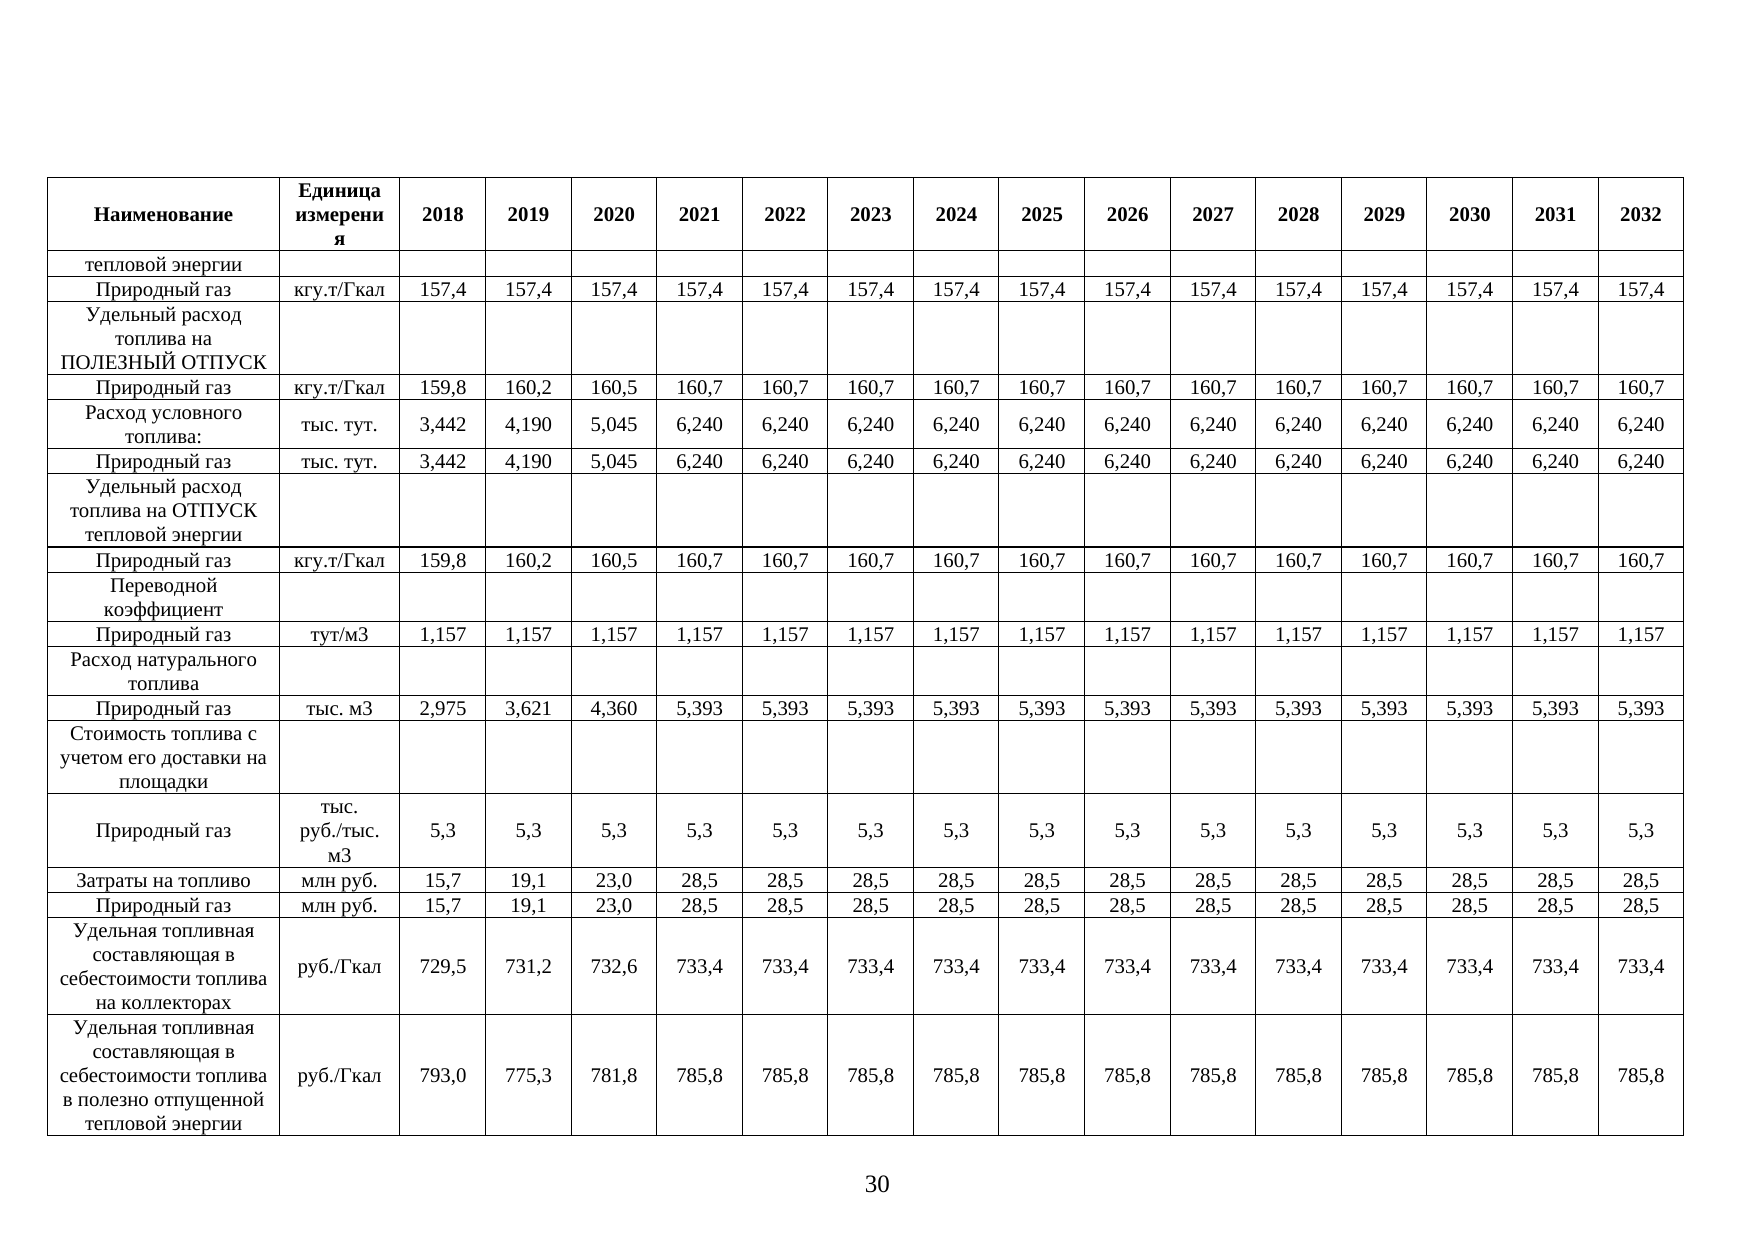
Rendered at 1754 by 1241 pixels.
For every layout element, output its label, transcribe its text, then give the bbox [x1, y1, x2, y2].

table_cell 6,240 [1427, 400, 1512, 448]
table_cell [999, 721, 1084, 793]
table_cell 4,360 [572, 696, 656, 720]
table_cell 5,393 [1513, 696, 1598, 720]
table_cell 28,5 [828, 893, 913, 917]
table_cell 6,240 [1513, 449, 1598, 473]
table_cell 3,621 [486, 696, 571, 720]
table_header 2027 [1171, 178, 1255, 250]
table_cell Природный газ [48, 548, 279, 572]
table_cell [400, 474, 485, 546]
table_cell 6,240 [914, 449, 998, 473]
table_cell [1256, 474, 1341, 546]
table_cell [828, 573, 913, 621]
table_cell 6,240 [999, 449, 1084, 473]
table_cell 28,5 [1171, 868, 1255, 892]
table_cell 160,7 [1342, 548, 1426, 572]
table_cell 1,157 [1342, 622, 1426, 646]
table_cell 6,240 [1171, 400, 1255, 448]
table_cell 160,2 [486, 548, 571, 572]
table_cell 28,5 [743, 868, 827, 892]
table_cell 6,240 [1256, 400, 1341, 448]
table_header 2020 [572, 178, 656, 250]
table_cell [572, 474, 656, 546]
table_cell [1599, 251, 1683, 276]
table_cell [1256, 573, 1341, 621]
table_cell 28,5 [1427, 868, 1512, 892]
table_cell 5,3 [828, 794, 913, 867]
table_cell 28,5 [1256, 868, 1341, 892]
table_cell 28,5 [914, 893, 998, 917]
table_header 2028 [1256, 178, 1341, 250]
table_header 2030 [1427, 178, 1512, 250]
table_cell 5,3 [657, 794, 742, 867]
table_cell тыс. тут. [280, 400, 399, 448]
table_cell 160,7 [1171, 375, 1255, 399]
table_cell 160,7 [743, 375, 827, 399]
table_cell 5,3 [572, 794, 656, 867]
table_cell 733,4 [743, 918, 827, 1014]
table_cell 4,190 [486, 400, 571, 448]
table_cell 5,3 [999, 794, 1084, 867]
table_cell [1256, 647, 1341, 695]
table_cell [280, 647, 399, 695]
table_cell 28,5 [657, 868, 742, 892]
table_cell 6,240 [743, 449, 827, 473]
table_cell [1085, 647, 1170, 695]
table_cell [486, 647, 571, 695]
table_cell 5,3 [1085, 794, 1170, 867]
table_cell 6,240 [1513, 400, 1598, 448]
table_header 2029 [1342, 178, 1426, 250]
table_cell Удельный расход топлива на ПОЛЕЗНЫЙ ОТПУСК [48, 302, 279, 374]
table_cell [1085, 721, 1170, 793]
table_cell 5,393 [1342, 696, 1426, 720]
table_cell кгу.т/Гкал [280, 375, 399, 399]
table_cell [1513, 474, 1598, 546]
table_cell 6,240 [657, 400, 742, 448]
table_cell 6,240 [1427, 449, 1512, 473]
table_cell [1427, 251, 1512, 276]
table_cell [1513, 573, 1598, 621]
table_cell [657, 251, 742, 276]
table_cell 28,5 [1342, 868, 1426, 892]
table_cell 733,4 [1342, 918, 1426, 1014]
table_header 2019 [486, 178, 571, 250]
table_cell 160,7 [1171, 548, 1255, 572]
table_cell [1256, 251, 1341, 276]
table_cell 733,4 [1171, 918, 1255, 1014]
table_cell 160,7 [1427, 375, 1512, 399]
table_cell кгу.т/Гкал [280, 277, 399, 301]
table_cell 28,5 [1256, 893, 1341, 917]
table_cell 733,4 [828, 918, 913, 1014]
table_cell 157,4 [743, 277, 827, 301]
table_cell 733,4 [1256, 918, 1341, 1014]
table_cell [657, 474, 742, 546]
table_cell [1427, 302, 1512, 374]
table_cell [486, 302, 571, 374]
table_cell 160,7 [1599, 375, 1683, 399]
table_cell [1171, 647, 1255, 695]
table_cell [280, 302, 399, 374]
table_cell [914, 474, 998, 546]
table_cell [1427, 721, 1512, 793]
table_cell [1256, 302, 1341, 374]
table_cell 5,3 [1171, 794, 1255, 867]
table_cell 785,8 [1085, 1015, 1170, 1135]
table_cell [1342, 647, 1426, 695]
table_cell 732,6 [572, 918, 656, 1014]
table_cell 733,4 [914, 918, 998, 1014]
table_cell [1171, 573, 1255, 621]
table_cell 1,157 [486, 622, 571, 646]
table_cell 5,393 [1171, 696, 1255, 720]
table_cell [572, 302, 656, 374]
table_cell [1085, 573, 1170, 621]
table_cell 160,7 [828, 375, 913, 399]
table_cell 160,5 [572, 375, 656, 399]
table_cell Природный газ [48, 622, 279, 646]
table_cell 6,240 [657, 449, 742, 473]
table_cell 160,5 [572, 548, 656, 572]
table_cell тыс. м3 [280, 696, 399, 720]
table_cell Затраты на топливо [48, 868, 279, 892]
table_cell 157,4 [1085, 277, 1170, 301]
table_cell 1,157 [1085, 622, 1170, 646]
table_cell [400, 721, 485, 793]
table_cell 5,393 [743, 696, 827, 720]
table_cell 6,240 [1256, 449, 1341, 473]
table_cell 23,0 [572, 893, 656, 917]
table_cell 5,393 [1256, 696, 1341, 720]
table_cell 157,4 [572, 277, 656, 301]
table_cell 157,4 [1342, 277, 1426, 301]
table_header 2018 [400, 178, 485, 250]
table_cell [1342, 251, 1426, 276]
table_cell 785,8 [743, 1015, 827, 1135]
table_cell 785,8 [1427, 1015, 1512, 1135]
table_cell [1427, 474, 1512, 546]
table_cell [1427, 573, 1512, 621]
table_cell [828, 251, 913, 276]
table_cell 157,4 [486, 277, 571, 301]
table_cell [1085, 474, 1170, 546]
table_cell [657, 647, 742, 695]
table_cell 160,7 [1256, 548, 1341, 572]
table_cell 785,8 [1513, 1015, 1598, 1135]
table_cell [657, 302, 742, 374]
table_cell [914, 302, 998, 374]
table_cell 733,4 [999, 918, 1084, 1014]
table_cell 785,8 [1342, 1015, 1426, 1135]
table_cell 157,4 [999, 277, 1084, 301]
table_cell 733,4 [1427, 918, 1512, 1014]
table_cell [280, 573, 399, 621]
table_cell 160,7 [914, 375, 998, 399]
table_cell 785,8 [999, 1015, 1084, 1135]
table_cell [1513, 251, 1598, 276]
table_cell 6,240 [999, 400, 1084, 448]
table_cell 160,7 [1513, 548, 1598, 572]
table_cell [828, 721, 913, 793]
table_cell 157,4 [1256, 277, 1341, 301]
table_cell руб./Гкал [280, 1015, 399, 1135]
table_cell [743, 573, 827, 621]
table_cell 781,8 [572, 1015, 656, 1135]
table_cell [657, 573, 742, 621]
table_cell 5,3 [1427, 794, 1512, 867]
table_cell 28,5 [1427, 893, 1512, 917]
table_cell [400, 251, 485, 276]
table_cell [828, 474, 913, 546]
table_cell 5,3 [1256, 794, 1341, 867]
table_cell [1342, 302, 1426, 374]
table_cell 28,5 [657, 893, 742, 917]
table_cell млн руб. [280, 893, 399, 917]
table_cell 28,5 [999, 893, 1084, 917]
table_cell 5,3 [400, 794, 485, 867]
table_cell [999, 573, 1084, 621]
table_cell 6,240 [828, 449, 913, 473]
table_cell [280, 474, 399, 546]
table_cell 15,7 [400, 893, 485, 917]
table_cell 5,393 [828, 696, 913, 720]
table_header 2031 [1513, 178, 1598, 250]
table_cell 28,5 [743, 893, 827, 917]
table_cell 157,4 [1427, 277, 1512, 301]
table_cell 160,7 [1599, 548, 1683, 572]
table_header 2022 [743, 178, 827, 250]
table_cell 160,7 [999, 375, 1084, 399]
table_cell [1599, 647, 1683, 695]
table_cell 160,7 [1085, 548, 1170, 572]
table_cell [1513, 721, 1598, 793]
table_cell [914, 647, 998, 695]
table_cell [1342, 474, 1426, 546]
table_cell 160,7 [657, 375, 742, 399]
table_cell 19,1 [486, 893, 571, 917]
table_cell 28,5 [1342, 893, 1426, 917]
table_cell 157,4 [1599, 277, 1683, 301]
table_cell 793,0 [400, 1015, 485, 1135]
table_cell [400, 573, 485, 621]
table_cell [1599, 721, 1683, 793]
table_cell [999, 474, 1084, 546]
table_cell 5,3 [1342, 794, 1426, 867]
table_cell [1513, 302, 1598, 374]
table_cell 5,393 [657, 696, 742, 720]
table_cell 5,393 [999, 696, 1084, 720]
table_cell [486, 251, 571, 276]
table_cell 729,5 [400, 918, 485, 1014]
table_cell [1599, 573, 1683, 621]
table_cell [486, 721, 571, 793]
table_cell 5,045 [572, 400, 656, 448]
table_cell 157,4 [657, 277, 742, 301]
table_cell 23,0 [572, 868, 656, 892]
table_cell [743, 302, 827, 374]
table_cell Удельный расход топлива на ОТПУСК тепловой энергии [48, 474, 279, 546]
table_cell 5,393 [914, 696, 998, 720]
table_cell 1,157 [999, 622, 1084, 646]
table_cell 28,5 [1513, 868, 1598, 892]
table_cell [828, 647, 913, 695]
table_cell Расход натурального топлива [48, 647, 279, 695]
table_cell [1085, 302, 1170, 374]
table_cell 28,5 [914, 868, 998, 892]
table_cell 1,157 [1256, 622, 1341, 646]
table_cell 1,157 [743, 622, 827, 646]
table_cell 1,157 [1513, 622, 1598, 646]
table_header 2023 [828, 178, 913, 250]
table_cell 6,240 [1085, 400, 1170, 448]
table_cell 160,7 [828, 548, 913, 572]
table_cell 28,5 [999, 868, 1084, 892]
table_cell 5,3 [914, 794, 998, 867]
table_cell 6,240 [743, 400, 827, 448]
table_cell 160,7 [1342, 375, 1426, 399]
table_cell 28,5 [828, 868, 913, 892]
table_cell 157,4 [400, 277, 485, 301]
table_cell [1342, 721, 1426, 793]
table_cell 733,4 [657, 918, 742, 1014]
table_cell [1085, 251, 1170, 276]
table_cell 160,7 [999, 548, 1084, 572]
table_cell 157,4 [1513, 277, 1598, 301]
table_cell [1599, 302, 1683, 374]
table_cell 1,157 [1427, 622, 1512, 646]
table_cell 5,3 [1599, 794, 1683, 867]
table_cell [1171, 721, 1255, 793]
table_cell 1,157 [1171, 622, 1255, 646]
table_cell млн руб. [280, 868, 399, 892]
table_cell [999, 647, 1084, 695]
table_cell [486, 474, 571, 546]
table_cell 160,7 [1256, 375, 1341, 399]
table_cell 28,5 [1513, 893, 1598, 917]
table_cell [914, 573, 998, 621]
table_cell [657, 721, 742, 793]
table_header 2024 [914, 178, 998, 250]
table_cell Природный газ [48, 696, 279, 720]
table_cell 160,7 [1513, 375, 1598, 399]
table_cell 733,4 [1599, 918, 1683, 1014]
table_header Единица измерения [280, 178, 399, 250]
table_cell 1,157 [572, 622, 656, 646]
table_cell Стоимость топлива с учетом его доставки на площадки [48, 721, 279, 793]
table_header 2025 [999, 178, 1084, 250]
table_cell [572, 647, 656, 695]
table_cell 1,157 [1599, 622, 1683, 646]
table_cell 6,240 [1342, 400, 1426, 448]
table_cell тыс. руб./тыс. м3 [280, 794, 399, 867]
table_cell 5,045 [572, 449, 656, 473]
table_cell 28,5 [1599, 893, 1683, 917]
table_cell 3,442 [400, 449, 485, 473]
table_cell [1171, 474, 1255, 546]
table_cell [48, 251, 279, 276]
table_cell 1,157 [400, 622, 485, 646]
table_cell [280, 251, 399, 276]
table_cell 1,157 [828, 622, 913, 646]
table_cell 5,3 [1513, 794, 1598, 867]
table_header 2026 [1085, 178, 1170, 250]
table_cell 785,8 [657, 1015, 742, 1135]
table_cell 1,157 [914, 622, 998, 646]
table_cell [1599, 474, 1683, 546]
table_cell 160,7 [914, 548, 998, 572]
table_cell 785,8 [1256, 1015, 1341, 1135]
table_cell [999, 302, 1084, 374]
table_cell Удельная топливная составляющая в себестоимости топлива на коллекторах [48, 918, 279, 1014]
table_cell 6,240 [1599, 449, 1683, 473]
table_cell 5,3 [486, 794, 571, 867]
table_cell Природный газ [48, 277, 279, 301]
table_cell [486, 573, 571, 621]
table_cell Природный газ [48, 794, 279, 867]
table_cell 157,4 [1171, 277, 1255, 301]
table_cell 28,5 [1171, 893, 1255, 917]
table_cell 6,240 [1599, 400, 1683, 448]
table_cell 159,8 [400, 375, 485, 399]
table_cell 19,1 [486, 868, 571, 892]
table_cell 1,157 [657, 622, 742, 646]
table_cell 733,4 [1085, 918, 1170, 1014]
table_cell 6,240 [828, 400, 913, 448]
table_cell руб./Гкал [280, 918, 399, 1014]
table_cell Природный газ [48, 449, 279, 473]
table_cell [999, 251, 1084, 276]
table_cell [1171, 251, 1255, 276]
table_cell 785,8 [914, 1015, 998, 1135]
table_cell Природный газ [48, 375, 279, 399]
table_cell 5,393 [1427, 696, 1512, 720]
table_cell 6,240 [1085, 449, 1170, 473]
table_cell 785,8 [828, 1015, 913, 1135]
table_cell [572, 573, 656, 621]
table_header 2021 [657, 178, 742, 250]
table_cell [1342, 573, 1426, 621]
table_cell тут/м3 [280, 622, 399, 646]
table_cell 785,8 [1599, 1015, 1683, 1135]
table_cell кгу.т/Гкал [280, 548, 399, 572]
table_cell [828, 302, 913, 374]
table_cell 4,190 [486, 449, 571, 473]
table_cell [1171, 302, 1255, 374]
table_cell [572, 251, 656, 276]
table_cell 775,3 [486, 1015, 571, 1135]
table_cell Природный газ [48, 893, 279, 917]
table_cell [743, 251, 827, 276]
table_cell 159,8 [400, 548, 485, 572]
table_cell 785,8 [1171, 1015, 1255, 1135]
table_cell тыс. тут. [280, 449, 399, 473]
table_cell 28,5 [1085, 893, 1170, 917]
table_cell 3,442 [400, 400, 485, 448]
table_cell [1427, 647, 1512, 695]
table_cell Удельная топливная составляющая в себестоимости топлива в полезно отпущенной тепловой энергии [48, 1015, 279, 1135]
table_cell 160,2 [486, 375, 571, 399]
table_cell 733,4 [1513, 918, 1598, 1014]
table_header Наименование [48, 178, 279, 250]
table_cell 160,7 [1085, 375, 1170, 399]
table_cell Переводной коэффициент [48, 573, 279, 621]
table_header 2032 [1599, 178, 1683, 250]
table_cell [743, 474, 827, 546]
table_cell 5,393 [1599, 696, 1683, 720]
table_cell 6,240 [1171, 449, 1255, 473]
table_cell 5,393 [1085, 696, 1170, 720]
table_cell [280, 721, 399, 793]
table_cell 157,4 [828, 277, 913, 301]
table_cell 160,7 [1427, 548, 1512, 572]
table_cell [914, 251, 998, 276]
table_cell 28,5 [1599, 868, 1683, 892]
table_cell 160,7 [743, 548, 827, 572]
table_cell [743, 647, 827, 695]
table_cell 160,7 [657, 548, 742, 572]
table_cell [572, 721, 656, 793]
table_cell [743, 721, 827, 793]
table_cell [914, 721, 998, 793]
table_cell 6,240 [1342, 449, 1426, 473]
table_cell [1513, 647, 1598, 695]
table_cell 2,975 [400, 696, 485, 720]
table_cell 157,4 [914, 277, 998, 301]
table_cell 15,7 [400, 868, 485, 892]
table_cell 5,3 [743, 794, 827, 867]
table_cell 28,5 [1085, 868, 1170, 892]
table_cell [400, 647, 485, 695]
table_cell [1256, 721, 1341, 793]
table_cell [400, 302, 485, 374]
table_cell Расход условного топлива: [48, 400, 279, 448]
table_cell 731,2 [486, 918, 571, 1014]
table_cell 6,240 [914, 400, 998, 448]
